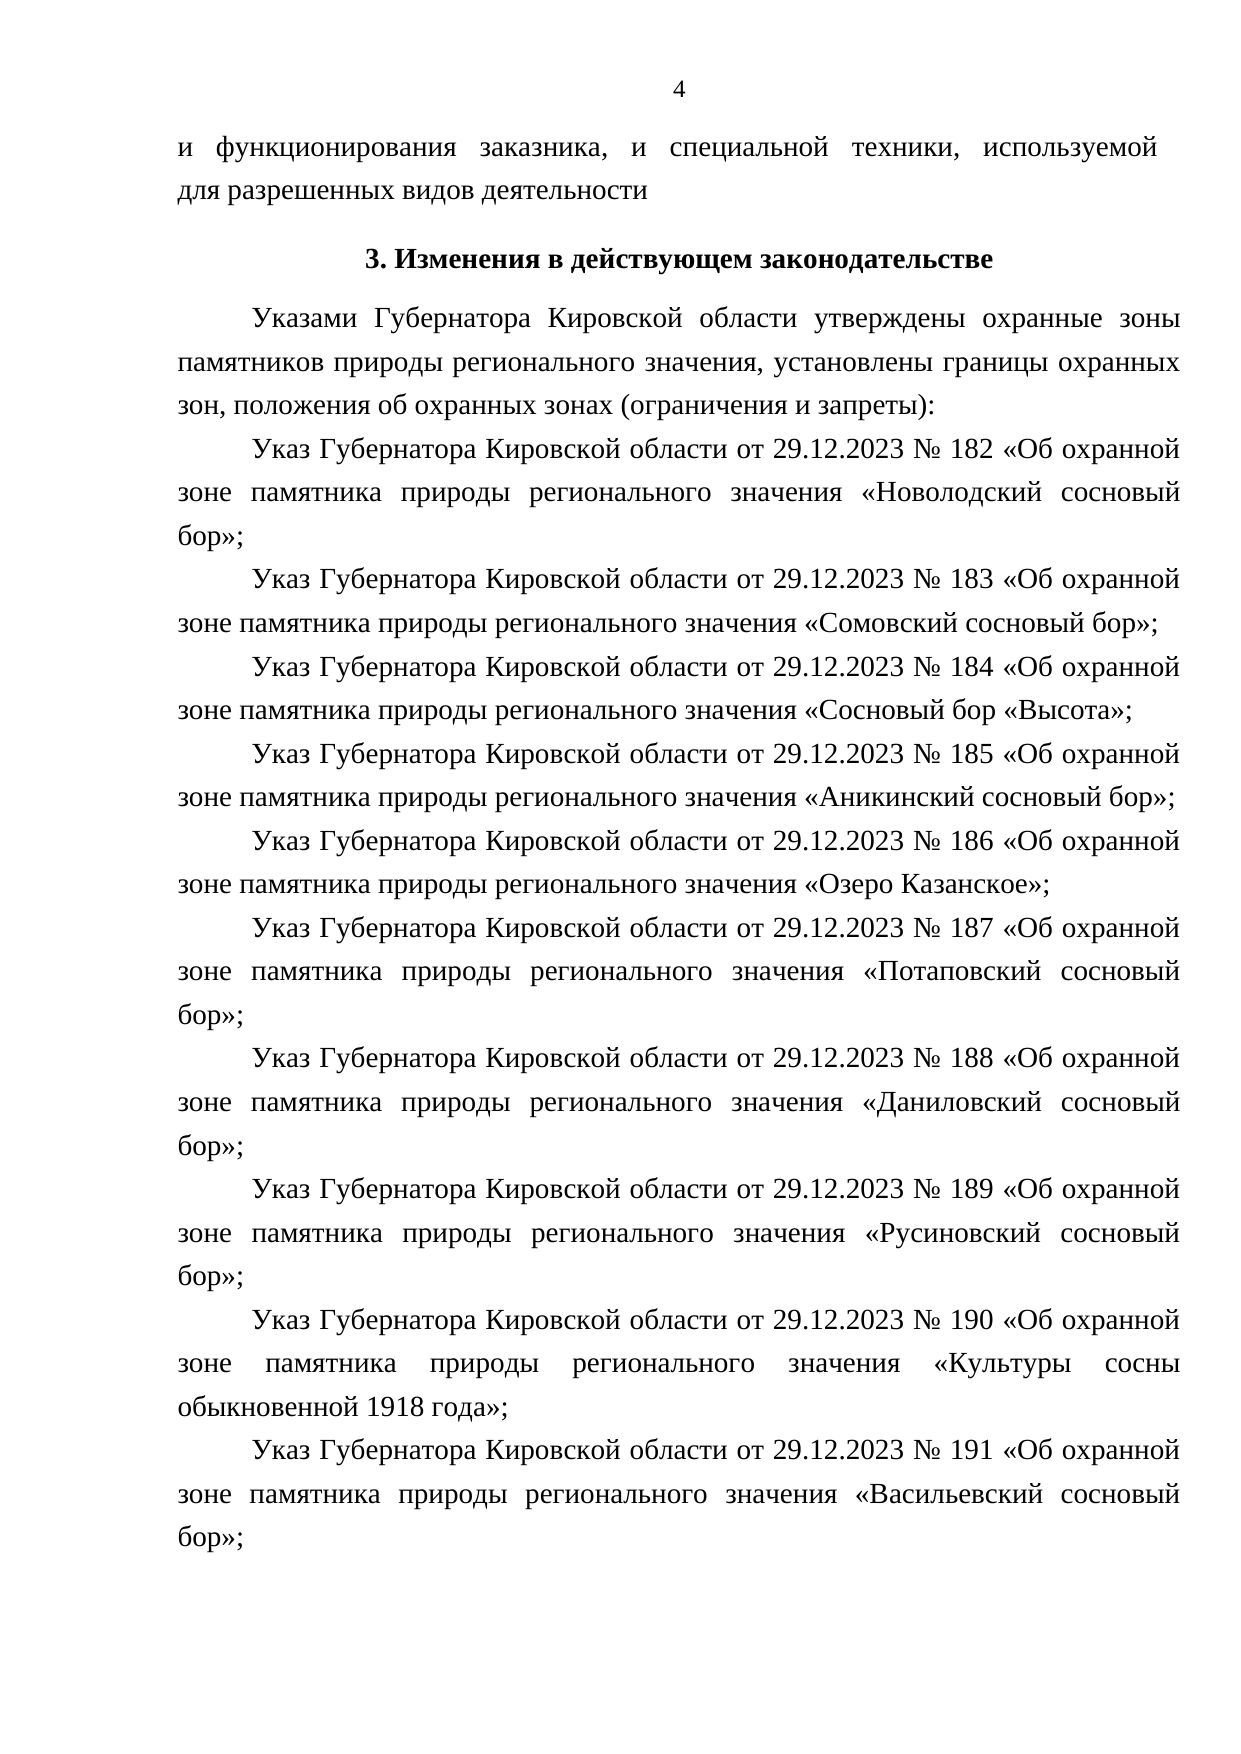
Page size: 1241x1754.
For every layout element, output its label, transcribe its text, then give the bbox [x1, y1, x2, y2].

text Указ Губернатора Кировской области от 29.12.2023 № 190 «Об охранной зоне памятника природы регионального значения «Культуры сосны обыкновенной 1918 года»; [177, 1302, 1181, 1422]
text Указ Губернатора Кировской области от 29.12.2023 № 189 «Об охранной зоне памятника природы регионального значения «Русиновский сосновый бор»; [177, 1171, 1181, 1292]
text Указами Губернатора Кировской области утверждены охранные зоны памятников природы регионального значения, установлены границы охранных зон, положения об охранных зонах (ограничения и запреты): [177, 300, 1181, 421]
text Указ Губернатора Кировской области от 29.12.2023 № 185 «Об охранной зоне памятника природы регионального значения «Аникинский сосновый бор»; [177, 736, 1181, 813]
text Указ Губернатора Кировской области от 29.12.2023 № 191 «Об охранной зоне памятника природы регионального значения «Васильевский сосновый бор»; [177, 1432, 1181, 1553]
text Указ Губернатора Кировской области от 29.12.2023 № 184 «Об охранной зоне памятника природы регионального значения «Сосновый бор «Высота»; [177, 649, 1181, 726]
text Указ Губернатора Кировской области от 29.12.2023 № 187 «Об охранной зоне памятника природы регионального значения «Потаповский сосновый бор»; [177, 910, 1181, 1031]
text Указ Губернатора Кировской области от 29.12.2023 № 182 «Об охранной зоне памятника природы регионального значения «Новолодский сосновый бор»; [177, 431, 1181, 552]
text Указ Губернатора Кировской области от 29.12.2023 № 186 «Об охранной зоне памятника природы регионального значения «Озеро Казанское»; [177, 823, 1181, 900]
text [177, 129, 1181, 206]
text Указ Губернатора Кировской области от 29.12.2023 № 183 «Об охранной зоне памятника природы регионального значения «Сомовский сосновый бор»; [177, 562, 1181, 639]
text 3. Изменения в действующем законодательстве [177, 241, 1181, 274]
text Указ Губернатора Кировской области от 29.12.2023 № 188 «Об охранной зоне памятника природы регионального значения «Даниловский сосновый бор»; [177, 1041, 1181, 1161]
